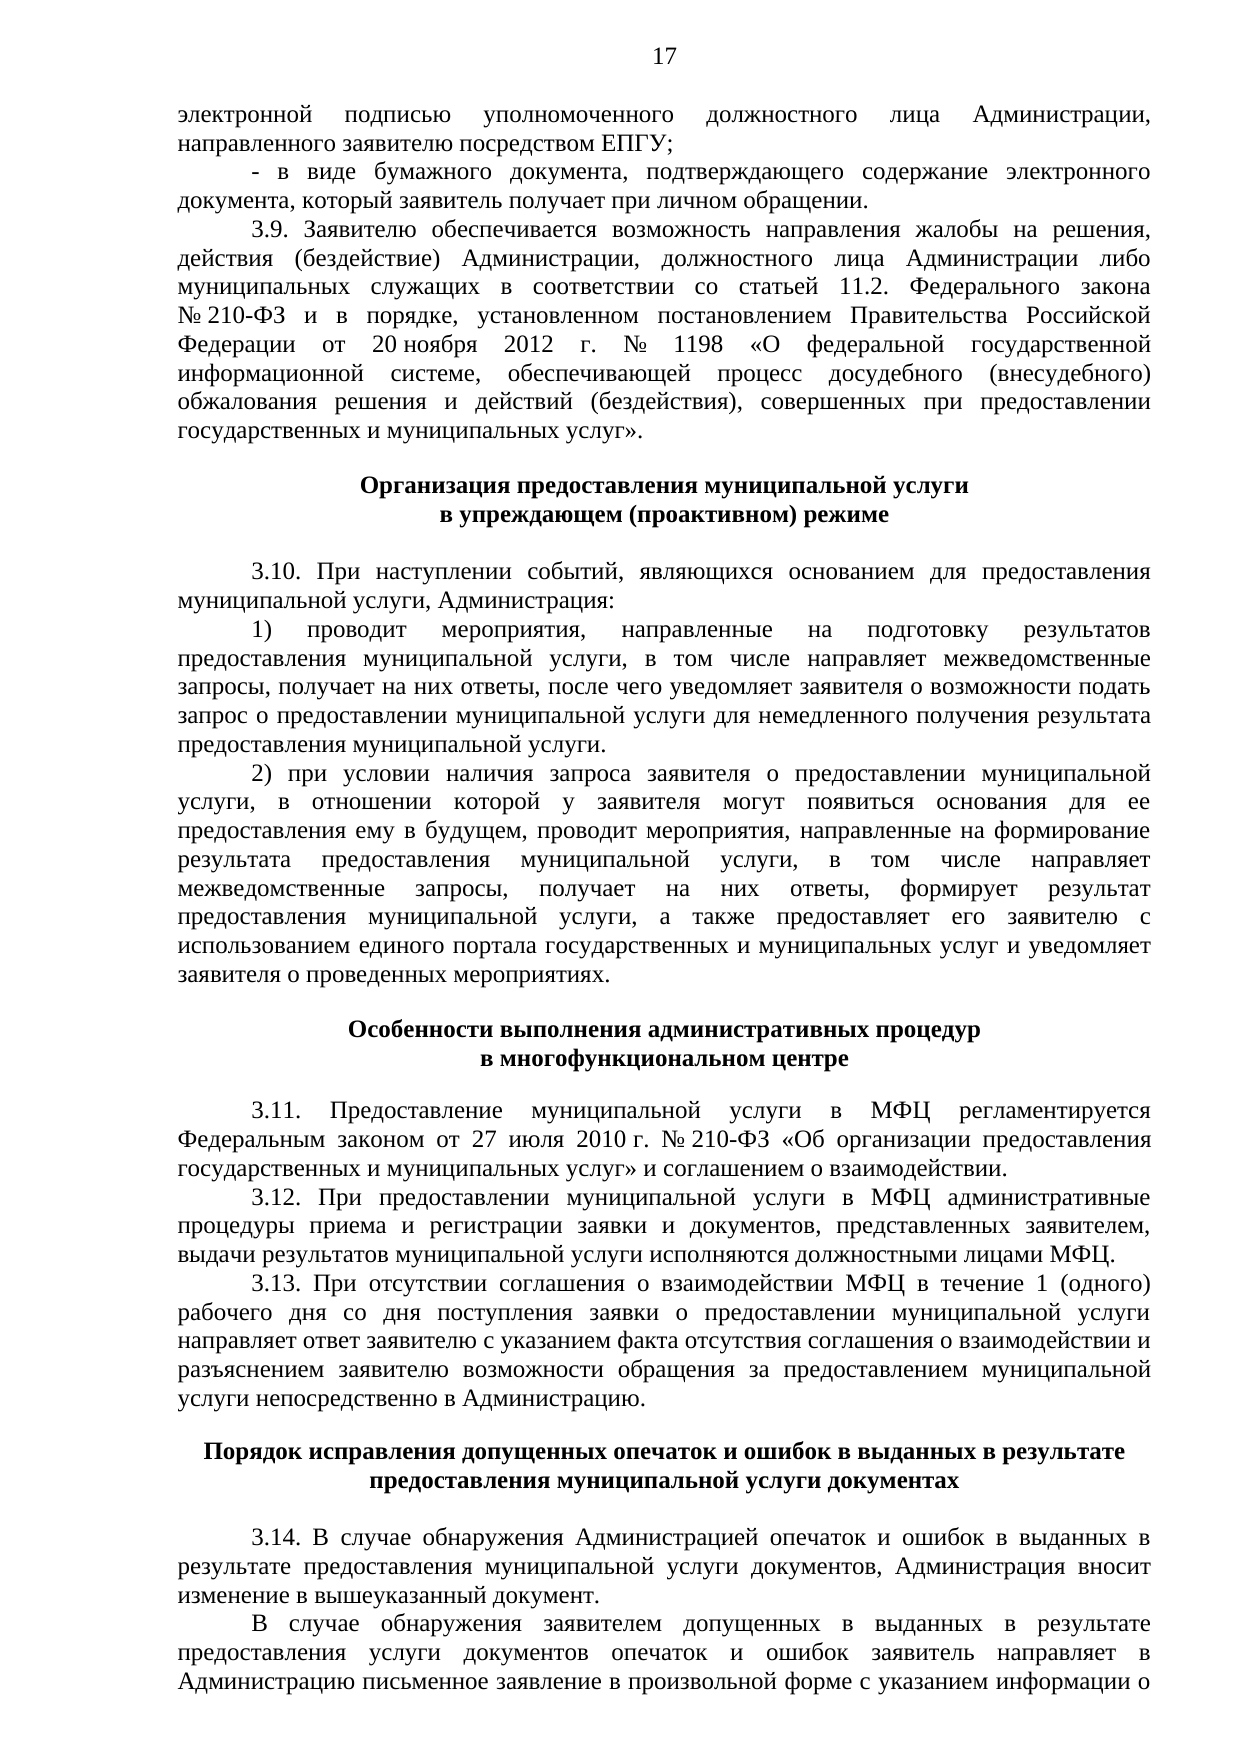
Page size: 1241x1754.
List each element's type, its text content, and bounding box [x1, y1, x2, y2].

text 3.14. В случае обнаружения Администрацией опечаток и ошибок в выданных в результате предоставления муниципальной услуги документов, Администрация вносит изменение в вышеуказанный документ. [177, 1522, 1152, 1608]
title Организация предоставления муниципальной услуги [177, 470, 1152, 499]
text 3.10. При наступлении событий, являющихся основанием для предоставления муниципальной услуги, Администрация: [177, 556, 1152, 614]
text 3.12. При предоставлении муниципальной услуги в МФЦ административные процедуры приема и регистрации заявки и документов, представленных заявителем, выдачи результатов муниципальной услуги исполняются должностными лицами МФЦ. [177, 1182, 1152, 1268]
subtitle 3.9. Заявителю обеспечивается возможность направления жалобы на решения, действия (бездействие) Администрации, должностного лица Администрации либо муниципальных служащих в соответствии со статьей 11.2. Федерального закона № 210-ФЗ и в порядке, установленном постановлением Правительства Российской Федерации от 20 ноября 2012 г. № 1198 «О федеральной государственной информационной системе, обеспечивающей процесс досудебного (внесудебного) обжалования решения и действий (бездействия), совершенных при предоставлении государственных и муниципальных услуг». [177, 214, 1152, 444]
text Порядок исправления допущенных опечаток и ошибок в выданных в результате предоставления муниципальной услуги документах [177, 1436, 1152, 1493]
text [177, 1608, 1152, 1695]
text 3.11. Предоставление муниципальной услуги в МФЦ регламентируется Федеральным законом от 27 июля 2010 г. № 210-ФЗ «Об организации предоставления государственных и муниципальных услуг» и соглашением о взаимодействии. [177, 1096, 1152, 1182]
text - в виде бумажного документа, подтверждающего содержание электронного документа, который заявитель получает при личном обращении. [177, 156, 1152, 214]
title Особенности выполнения административных процедур [177, 1014, 1152, 1043]
text 2) при условии наличия запроса заявителя о предоставлении муниципальной услуги, в отношении которой у заявителя могут появиться основания для ее предоставления ему в будущем, проводит мероприятия, направленные на формирование результата предоставления муниципальной услуги, в том числе направляет межведомственные запросы, получает на них ответы, формирует результат предоставления муниципальной услуги, а также предоставляет его заявителю с использованием единого портала государственных и муниципальных услуг и уведомляет заявителя о проведенных мероприятиях. [177, 758, 1152, 988]
title в упреждающем (проактивном) режиме [177, 499, 1152, 528]
text 1) проводит мероприятия, направленные на подготовку результатов предоставления муниципальной услуги, в том числе направляет межведомственные запросы, получает на них ответы, после чего уведомляет заявителя о возможности подать запрос о предоставлении муниципальной услуги для немедленного получения результата предоставления муниципальной услуги. [177, 614, 1152, 758]
title в многофункциональном центре [177, 1043, 1152, 1072]
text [177, 99, 1152, 156]
text 3.13. При отсутствии соглашения о взаимодействии МФЦ в течение 1 (одного) рабочего дня со дня поступления заявки о предоставлении муниципальной услуги направляет ответ заявителю с указанием факта отсутствия соглашения о взаимодействии и разъяснением заявителю возможности обращения за предоставлением муниципальной услуги непосредственно в Администрацию. [177, 1268, 1152, 1412]
